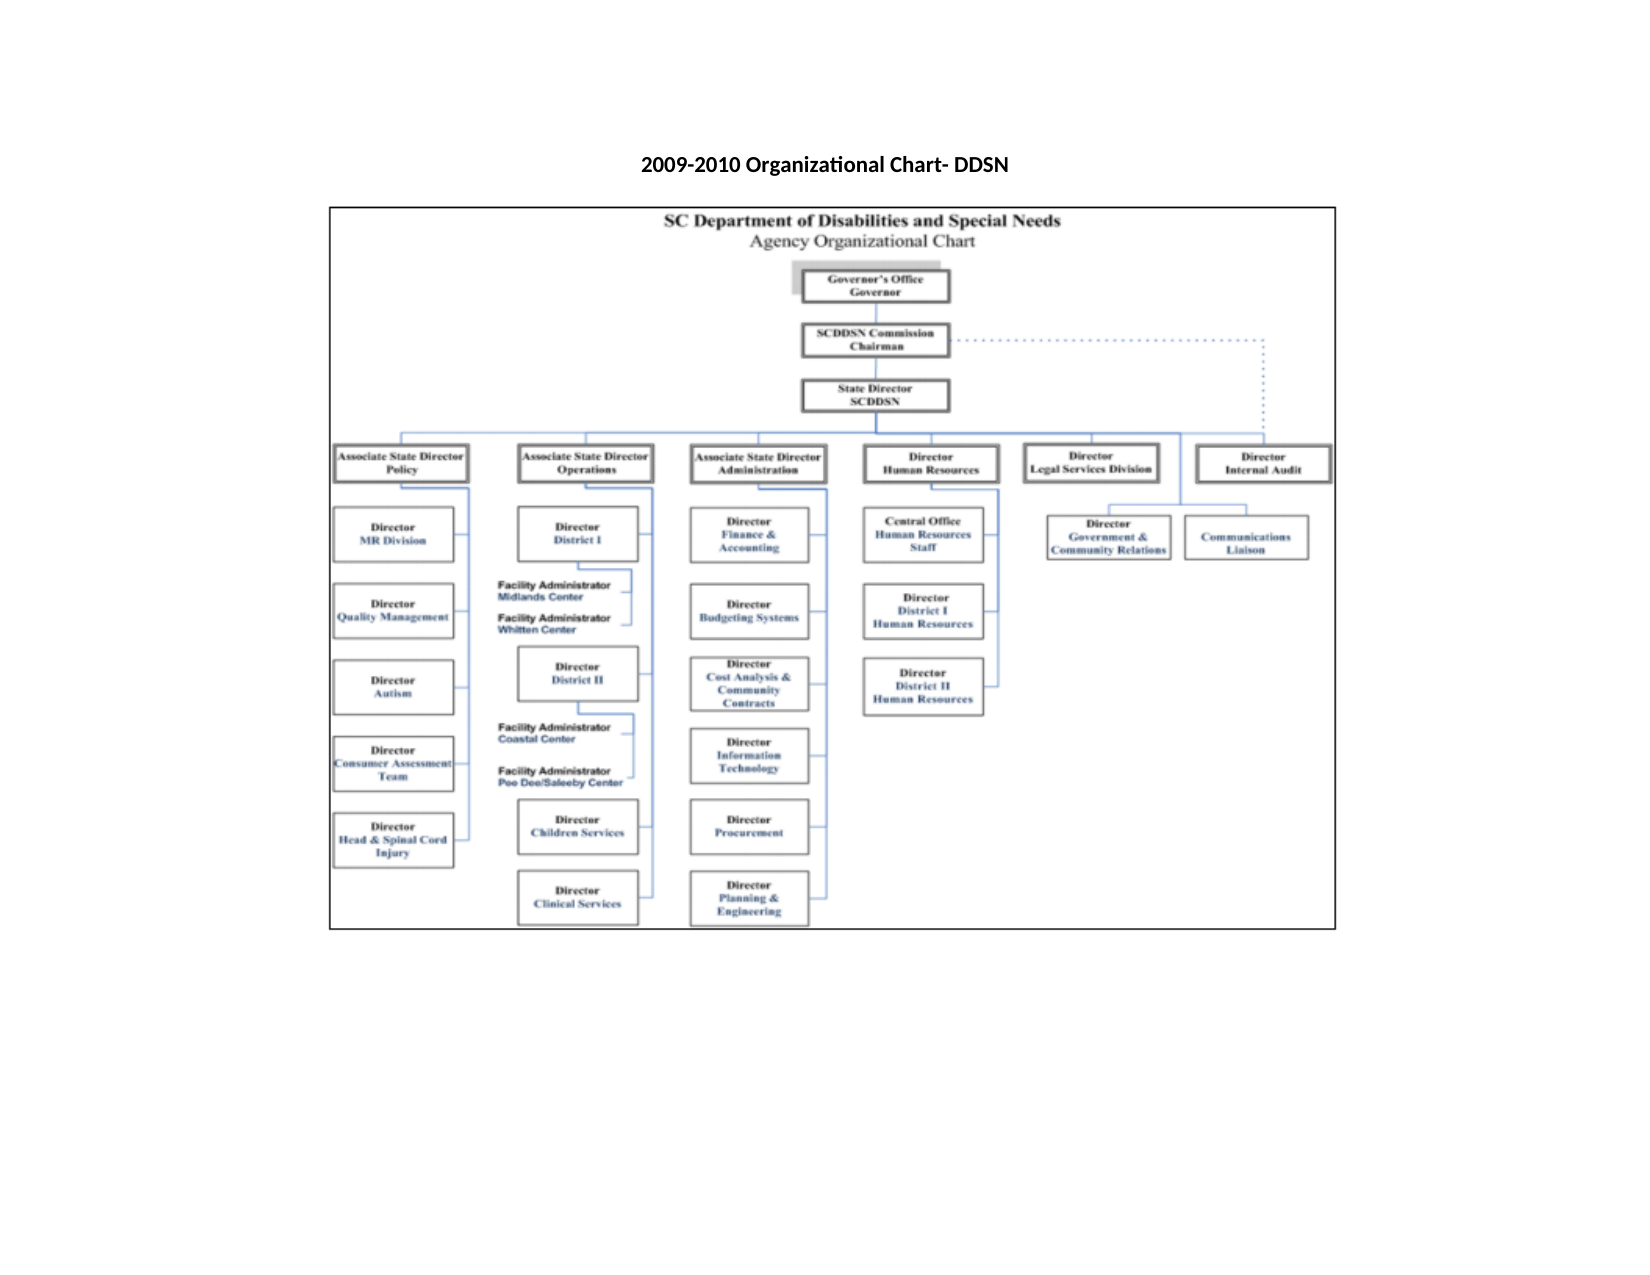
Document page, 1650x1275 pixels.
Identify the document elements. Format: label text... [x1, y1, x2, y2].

text 2009-2010 Organizational Chart- DDSN [150, 150, 1500, 178]
picture [259, 196, 1391, 963]
